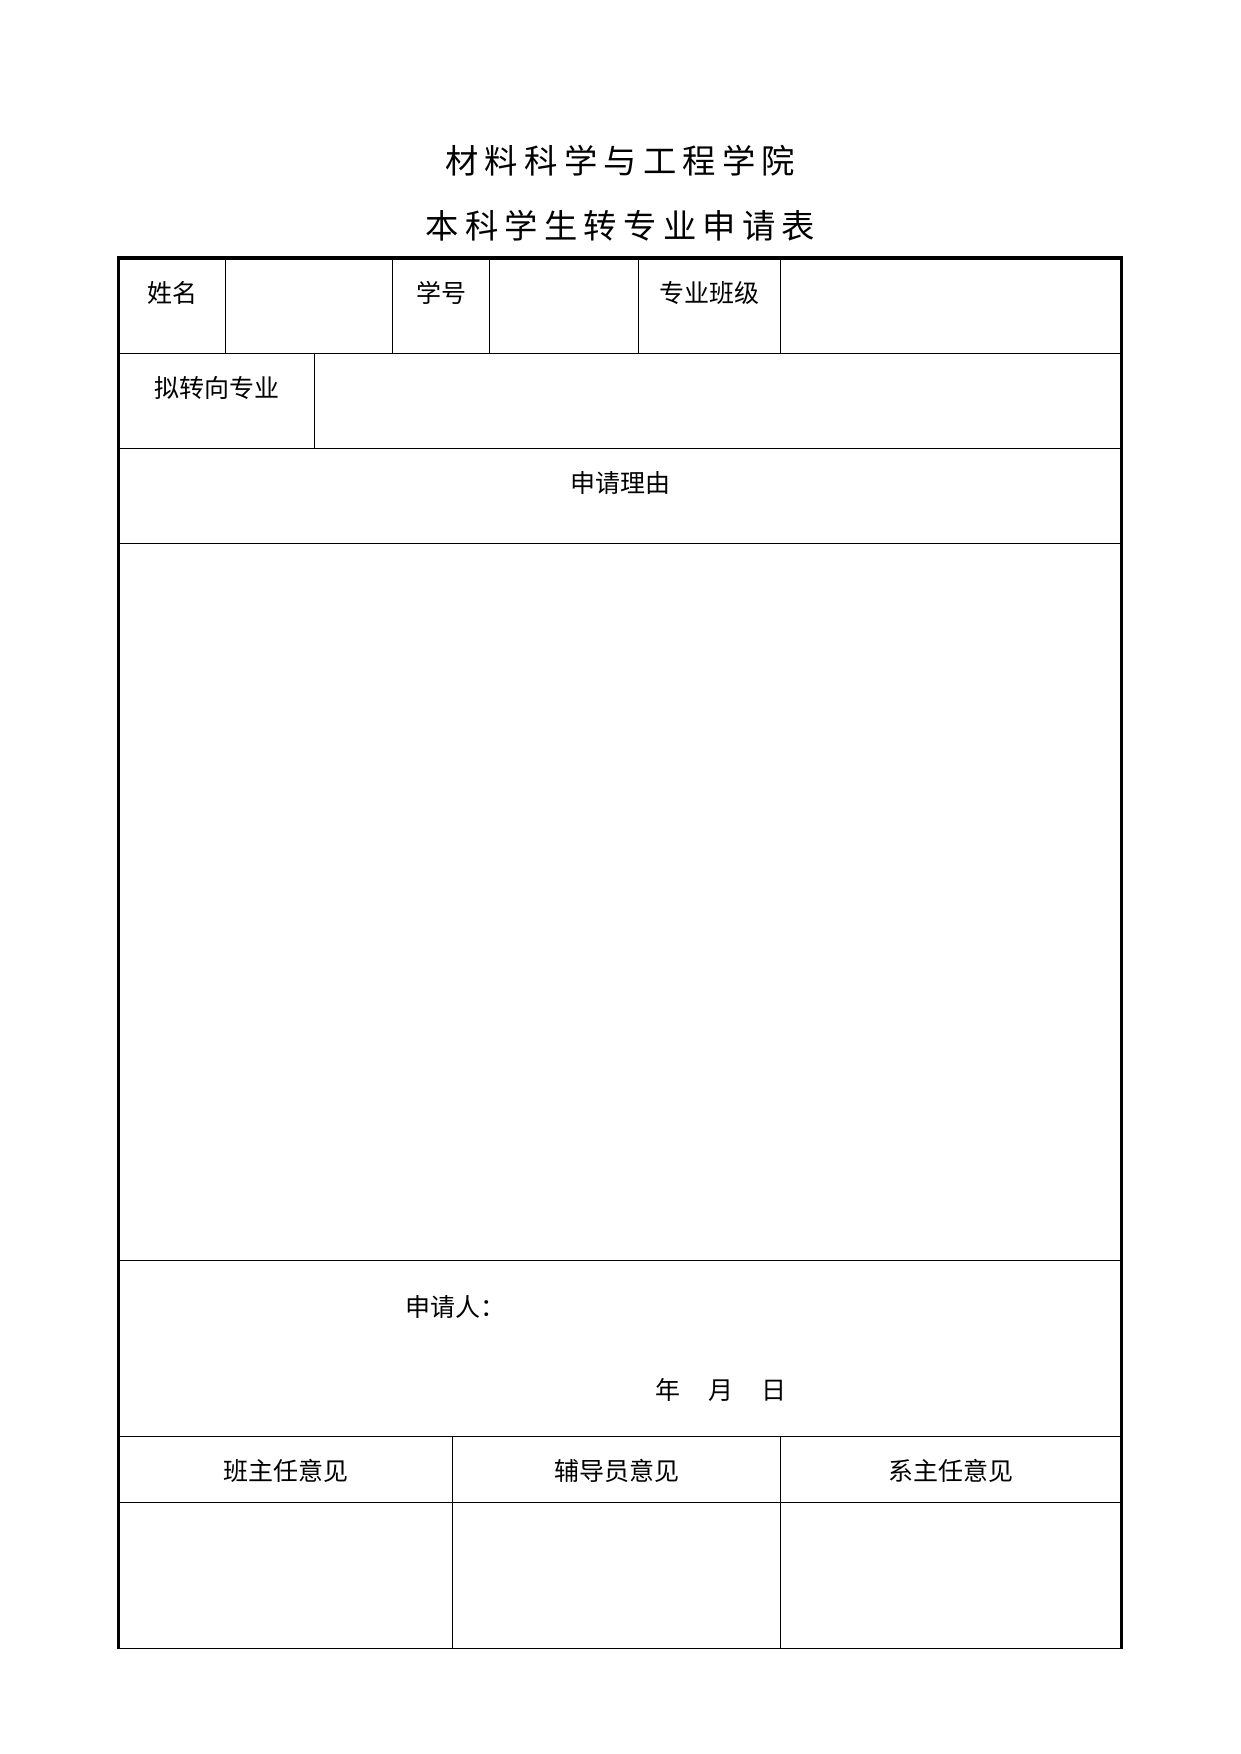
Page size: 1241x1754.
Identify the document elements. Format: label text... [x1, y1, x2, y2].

table_cell 拟转向专业 [120, 354, 314, 448]
table_cell [120, 1503, 452, 1648]
table_cell [315, 354, 1120, 448]
table_cell 班主任意见 [120, 1437, 452, 1502]
text 材料科学与工程学院 [118, 126, 1122, 191]
table_cell 申请人： 年 月 日 [120, 1261, 1120, 1436]
table_header 专业班级 [639, 260, 780, 353]
table_header 学号 [393, 260, 489, 353]
table_cell [781, 1503, 1120, 1648]
table_header [781, 260, 1120, 353]
text 本科学生转专业申请表 [118, 191, 1122, 256]
table_cell 申请理由 [120, 449, 1120, 543]
table_header [490, 260, 638, 353]
table_cell 系主任意见 [781, 1437, 1120, 1502]
table_header [226, 260, 392, 353]
table_cell [453, 1503, 780, 1648]
table_cell [120, 544, 1120, 1259]
table_header 姓名 [120, 260, 225, 353]
table_cell 辅导员意见 [453, 1437, 780, 1502]
